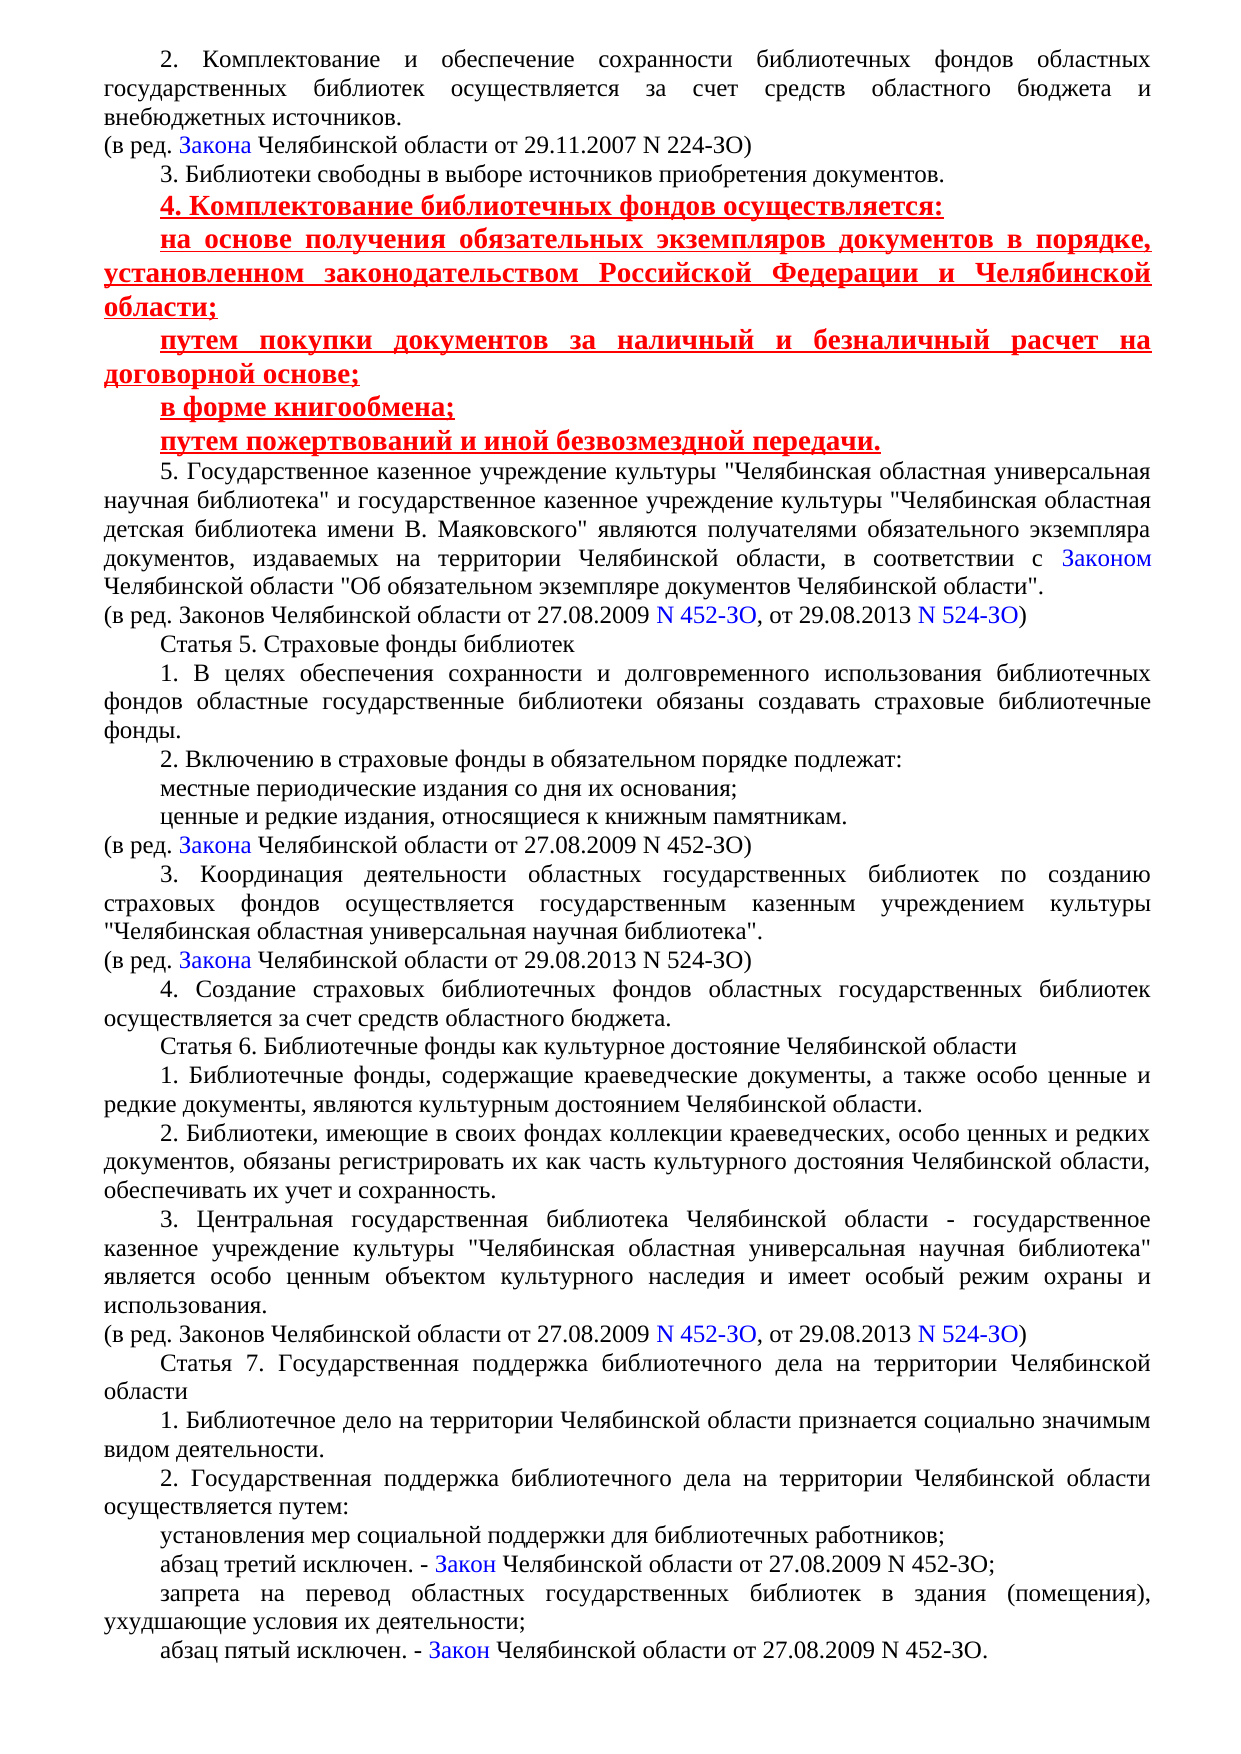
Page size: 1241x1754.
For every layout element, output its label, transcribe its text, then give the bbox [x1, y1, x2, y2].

text запрета на перевод областных государственных библиотек в здания (помещения), ухудшающие условия их деятельности; [103, 1578, 1152, 1635]
text 1. В целях обеспечения сохранности и долговременного использования библиотечных фондов областные государственные библиотеки обязаны создавать страховые библиотечные фонды. [103, 658, 1152, 744]
text 3. Координация деятельности областных государственных библиотек по созданию страховых фондов осуществляется государственным казенным учреждением культуры "Челябинская областная универсальная научная библиотека". [103, 859, 1152, 945]
text 1. Библиотечное дело на территории Челябинской области признается социально значимым видом деятельности. [103, 1405, 1152, 1463]
text (в ред. Закона Челябинской области от 27.08.2009 N 452-ЗО) [103, 830, 1152, 859]
text установления мер социальной поддержки для библиотечных работников; [103, 1520, 1152, 1549]
text (в ред. Законов Челябинской области от 27.08.2009 N 452-ЗО, от 29.08.2013 N 524-ЗО) [103, 1319, 1152, 1348]
text 3. Библиотеки свободны в выборе источников приобретения документов. [103, 159, 1152, 188]
text (в ред. Законов Челябинской области от 27.08.2009 N 452-ЗО, от 29.08.2013 N 524-ЗО) [103, 600, 1152, 629]
text ценные и редкие издания, относящиеся к книжным памятникам. [103, 801, 1152, 830]
text на основе получения обязательных экземпляров документов в порядке, установленном законодательством Российской Федерации и Челябинской области; [103, 285, 1152, 322]
text Статья 7. Государственная поддержка библиотечного дела на территории Челябинской области [103, 1348, 1152, 1405]
text 4. Создание страховых библиотечных фондов областных государственных библиотек осуществляется за счет средств областного бюджета. [103, 974, 1152, 1031]
text 2. Включению в страховые фонды в обязательном порядке подлежат: [103, 744, 1152, 773]
text (в ред. Закона Челябинской области от 29.11.2007 N 224-ЗО) [103, 131, 1152, 159]
text (в ред. Закона Челябинской области от 29.08.2013 N 524-ЗО) [103, 945, 1152, 974]
text абзац третий исключен. - Закон Челябинской области от 27.08.2009 N 452-ЗО; [103, 1549, 1152, 1578]
text 2. Государственная поддержка библиотечного дела на территории Челябинской области осуществляется путем: [103, 1463, 1152, 1520]
text 4. Комплектование библиотечных фондов осуществляется: [103, 188, 1152, 222]
text местные периодические издания со дня их основания; [103, 773, 1152, 801]
text 5. Государственное казенное учреждение культуры "Челябинская областная универсальная научная библиотека" и государственное казенное учреждение культуры "Челябинская областная детская библиотека имени В. Маяковского" являются получателями обязательного экземпляра документов, издаваемых на территории Челябинской области, в соответствии с Законом Челябинской области "Об обязательном экземпляре документов Челябинской области". [103, 456, 1152, 600]
text Статья 6. Библиотечные фонды как культурное достояние Челябинской области [103, 1031, 1152, 1060]
text путем пожертвований и иной безвозмездной передачи. [103, 423, 1152, 456]
text Статья 5. Страховые фонды библиотек [103, 629, 1152, 658]
text абзац пятый исключен. - Закон Челябинской области от 27.08.2009 N 452-ЗО. [103, 1635, 1152, 1664]
text путем покупки документов за наличный и безналичный расчет на договорной основе; [103, 322, 1152, 389]
text в форме книгообмена; [103, 389, 1152, 423]
text 3. Центральная государственная библиотека Челябинской области - государственное казенное учреждение культуры "Челябинская областная универсальная научная библиотека" является особо ценным объектом культурного наследия и имеет особый режим охраны и использования. [103, 1204, 1152, 1319]
text 2. Комплектование и обеспечение сохранности библиотечных фондов областных государственных библиотек осуществляется за счет средств областного бюджета и внебюджетных источников. [103, 44, 1152, 131]
text 1. Библиотечные фонды, содержащие краеведческие документы, а также особо ценные и редкие документы, являются культурным достоянием Челябинской области. [103, 1060, 1152, 1118]
text на основе получения обязательных экземпляров документов в порядке, установленном законодательством Российской Федерации и Челябинской области; [103, 222, 1152, 284]
text 2. Библиотеки, имеющие в своих фондах коллекции краеведческих, особо ценных и редких документов, обязаны регистрировать их как часть культурного достояния Челябинской области, обеспечивать их учет и сохранность. [103, 1118, 1152, 1204]
